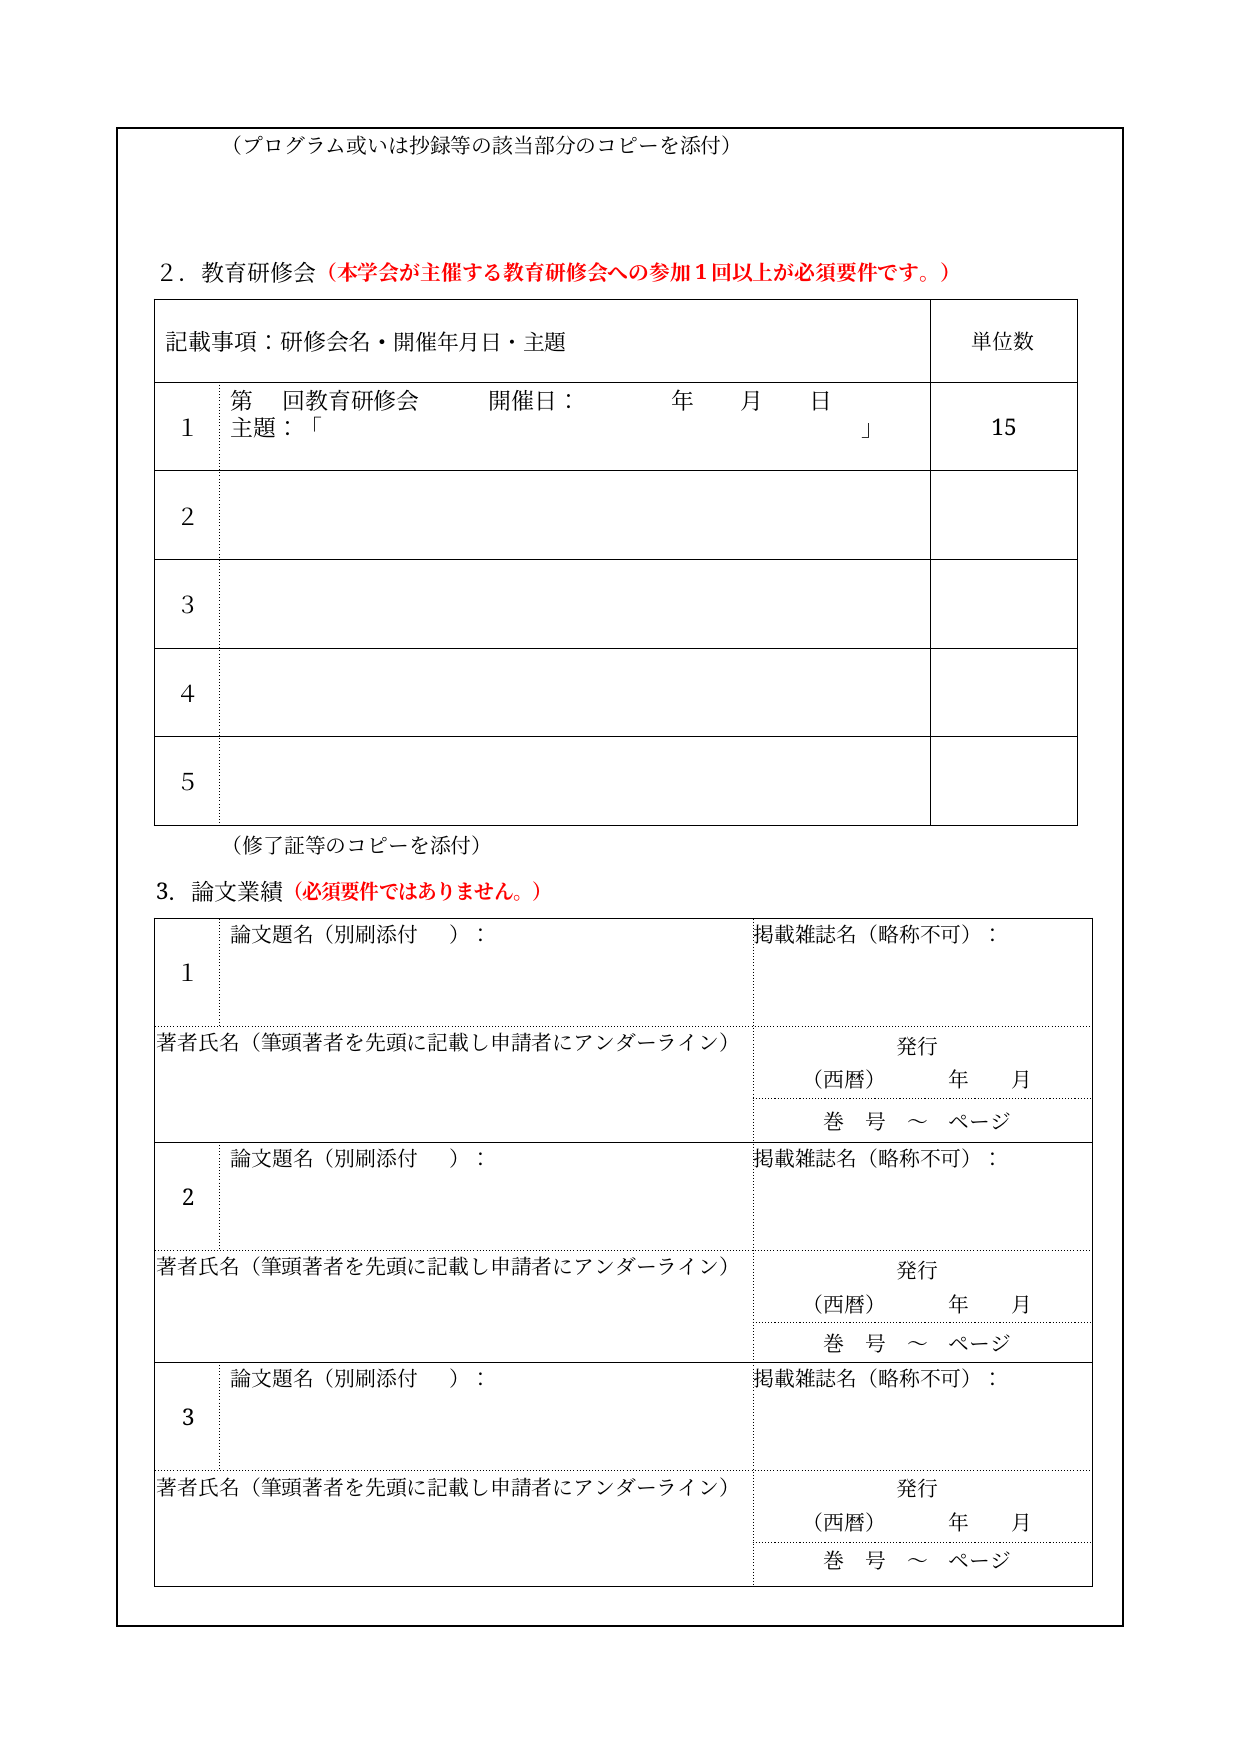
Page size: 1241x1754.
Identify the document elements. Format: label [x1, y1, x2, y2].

table_header [118, 129, 1122, 1625]
